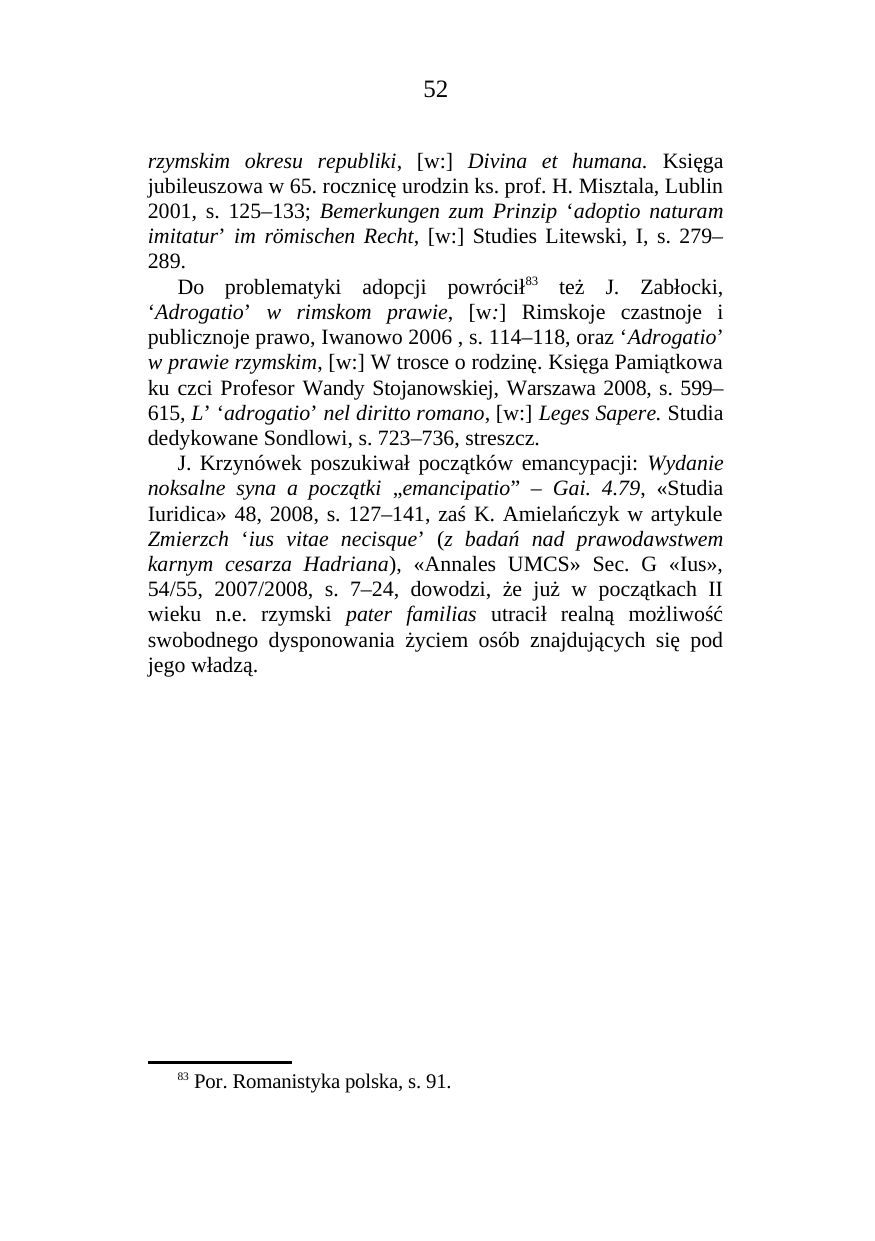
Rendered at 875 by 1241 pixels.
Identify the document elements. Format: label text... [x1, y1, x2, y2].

text J. Krzynówek poszukiwał początków emancypacji: Wydanie noksalne syna a początki „emancipatio” – Gai. 4.79, «Studia Iuridica» 48, 2008, s. 127–141, zaś K. Amielańczyk w artykule Zmierzch ‘ius vitae necisque’ (z badań nad prawodawstwem karnym cesarza Hadriana), «Annales UMCS» Sec. G «Ius», 54/55, 2007/2008, s. 7–24, dowodzi, że już w początkach II wieku n.e. rzymski pater familias utracił realną możliwość swobodnego dysponowania życiem osób znajdujących się pod jego władzą. [148, 450, 723, 677]
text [148, 148, 723, 274]
text Do problematyki adopcji powrócił też J. Zabłocki, ‘Adrogatio’ w rimskom prawie, [w:] Rimskoje czastnoje i publicznoje prawo, Iwanowo 2006 , s. 114–118, oraz ‘Adrogatio’ w prawie rzymskim, [w:] W trosce o rodzinę. Księga Pamiątkowa ku czci Profesor Wandy Stojanowskiej, Warszawa 2008, s. 599–615, L’ ‘adrogatio’ nel diritto romano, [w:] Leges Sapere. Studia dedykowane Sondlowi, s. 723–736, streszcz. [148, 274, 723, 450]
